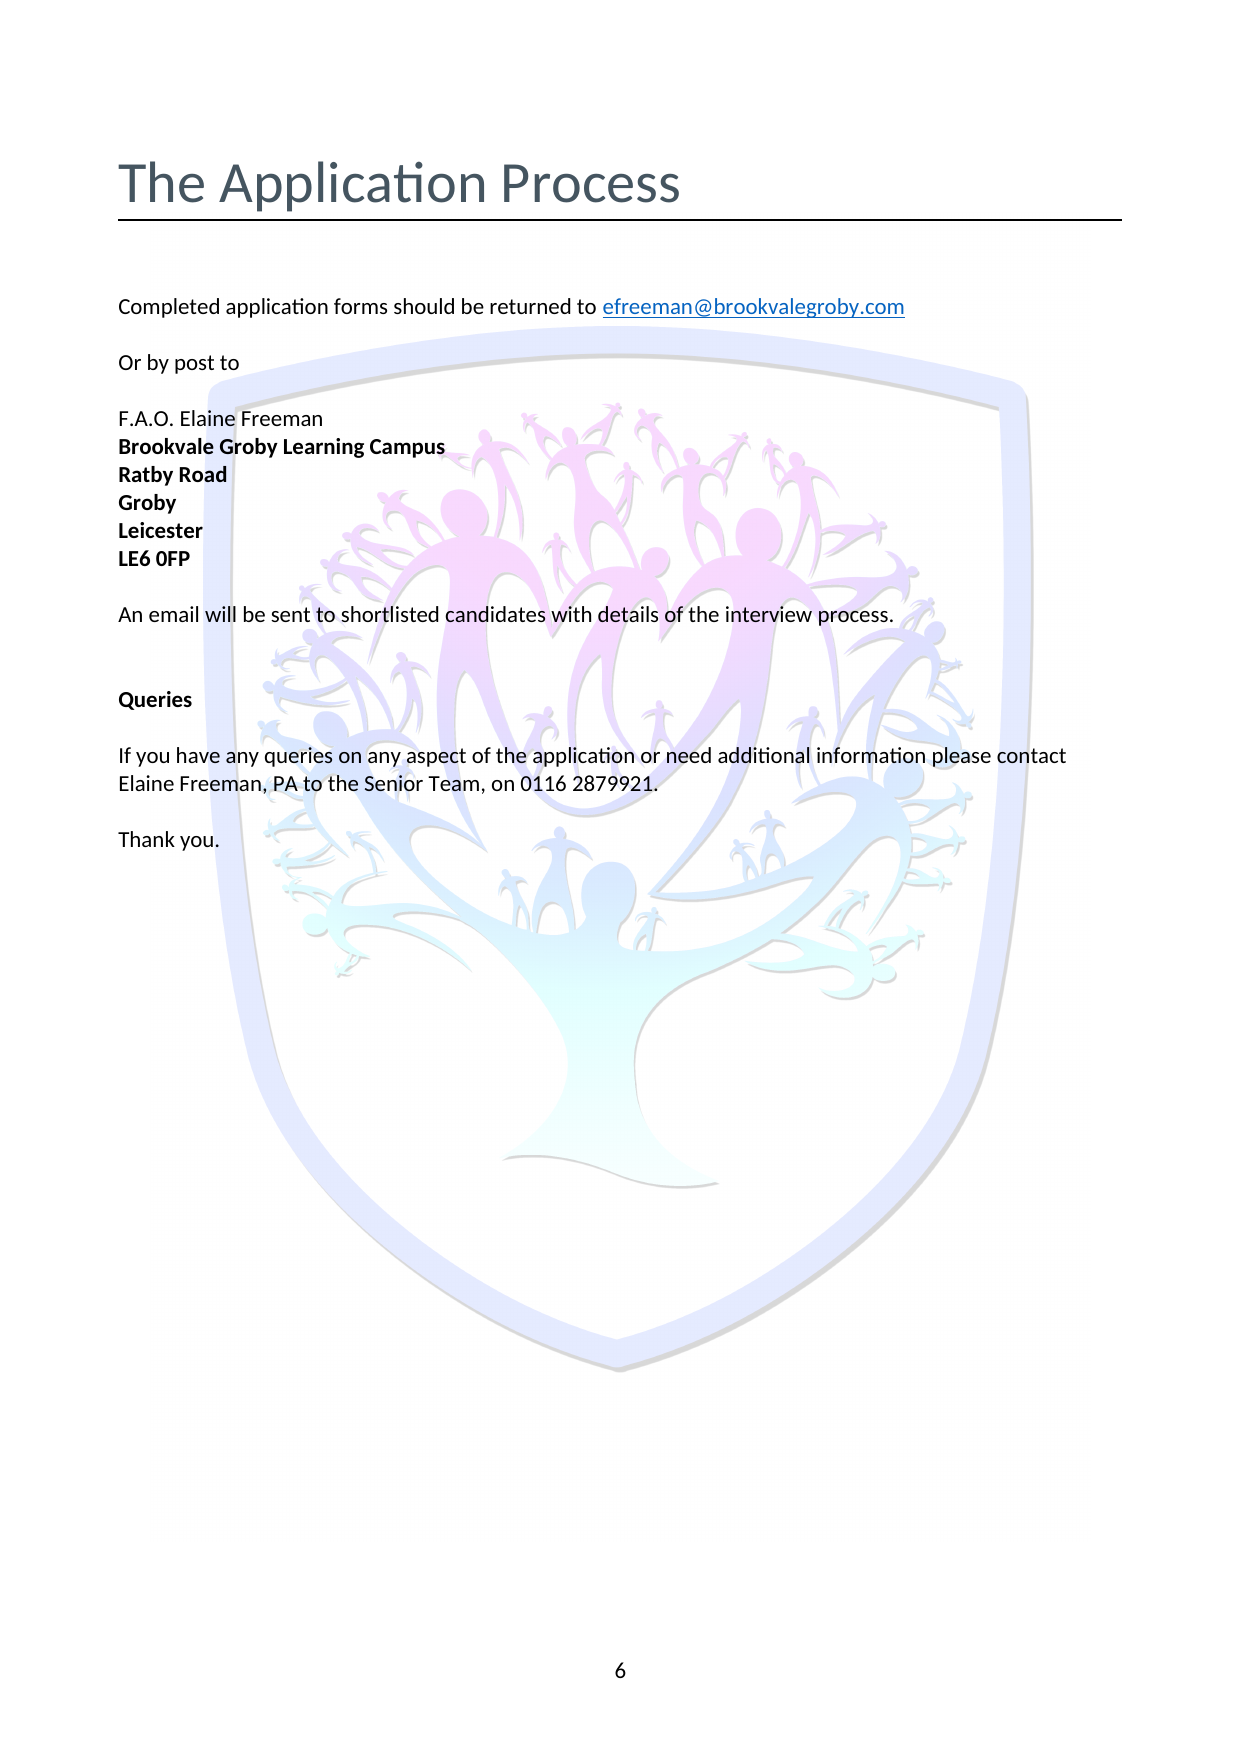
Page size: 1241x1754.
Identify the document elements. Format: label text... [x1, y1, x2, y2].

text Brookvale Groby Learning Campus [118, 432, 1122, 461]
text The Application Process [118, 146, 1122, 219]
text F.A.O. Elaine Freeman [118, 404, 1122, 432]
text Ratby Road [118, 461, 1122, 488]
text Groby [118, 488, 1122, 517]
text Completed application forms should be returned to efreeman@brookvalegroby.com [118, 292, 1122, 320]
text Thank you. [118, 825, 1122, 853]
text Or by post to [118, 348, 1122, 376]
text LE6 0FP [118, 544, 1122, 573]
text If you have any queries on any aspect of the application or need additional information please contact Elaine Freeman, PA to the Senior Team, on 0116 2879921. [118, 741, 1122, 797]
text An email will be sent to shortlisted candidates with details of the interview process. [118, 601, 1122, 629]
text Queries [118, 685, 1122, 713]
text Leicester [118, 517, 1122, 544]
